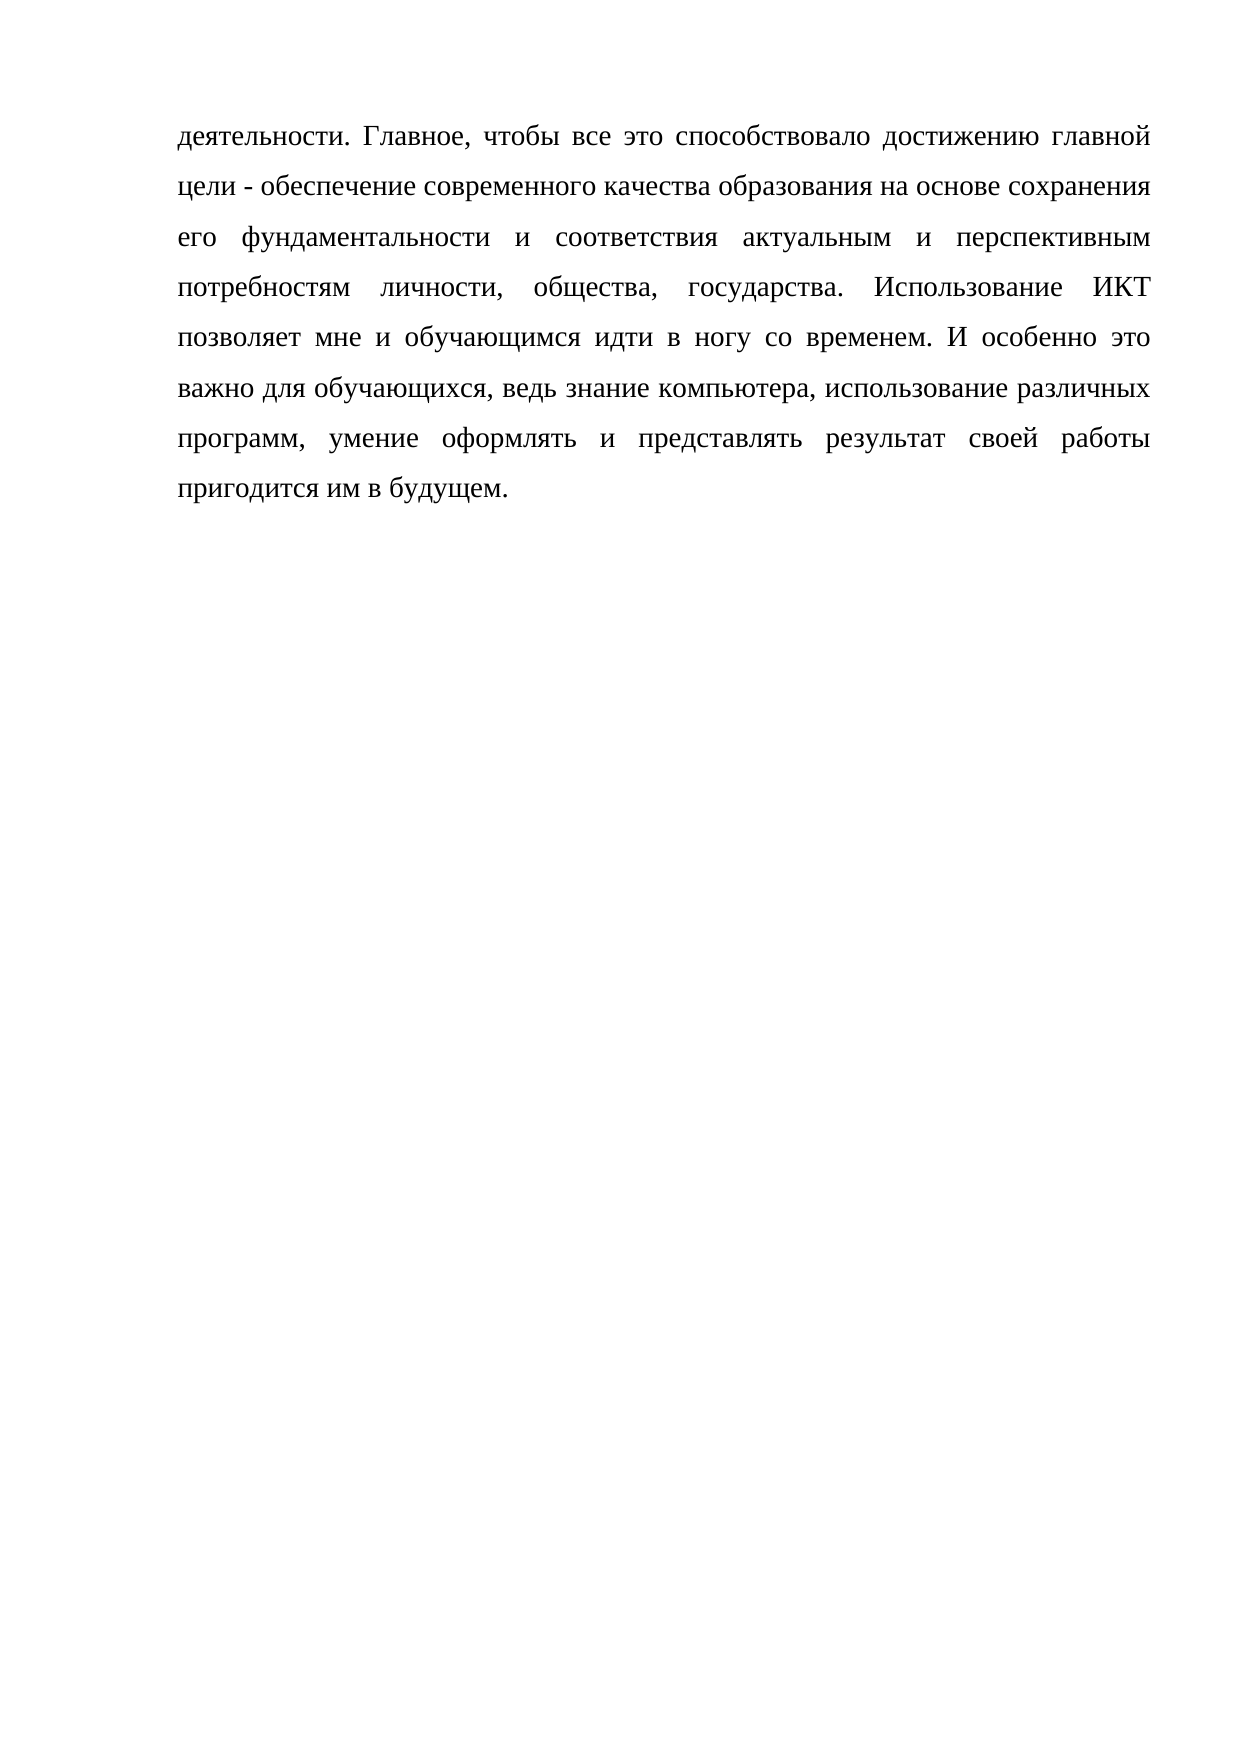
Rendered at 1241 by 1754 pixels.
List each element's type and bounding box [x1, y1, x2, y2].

text [177, 118, 1152, 504]
